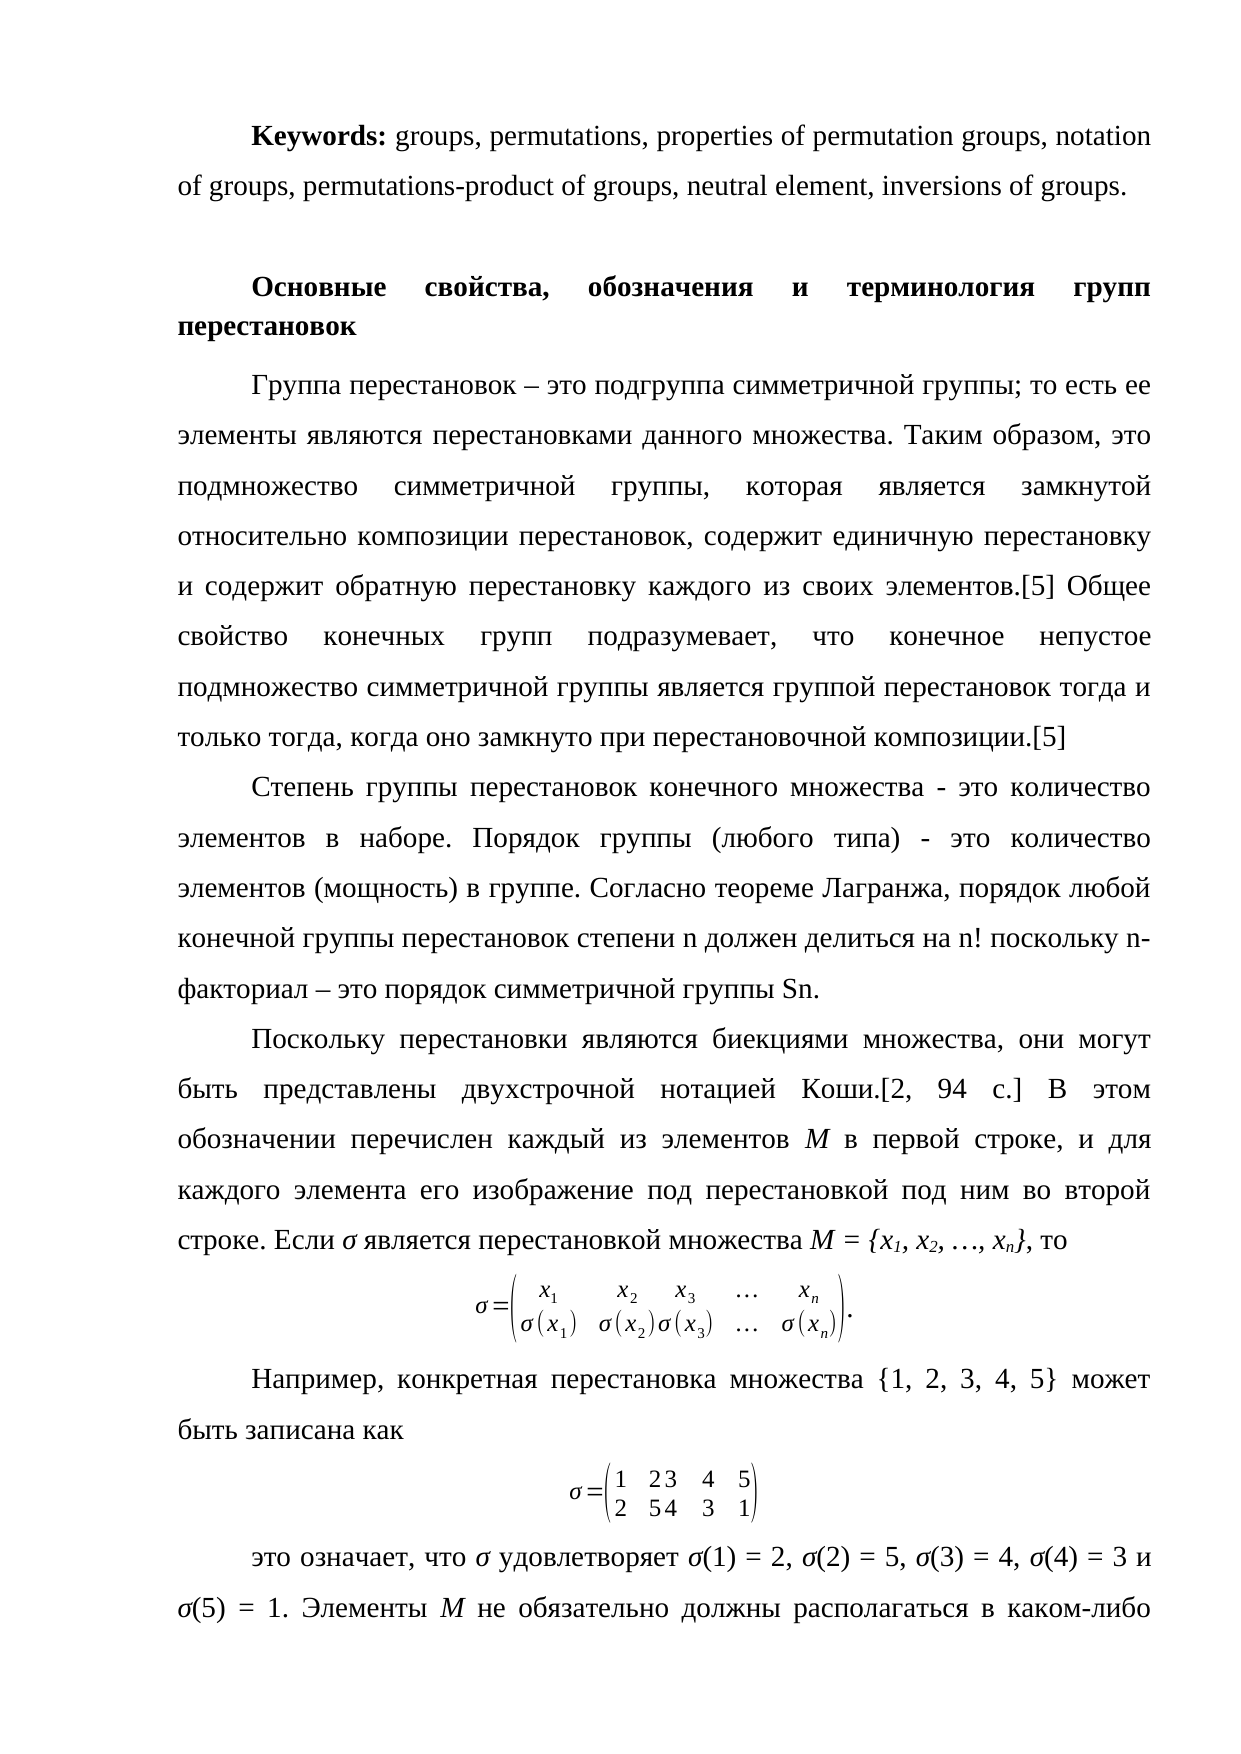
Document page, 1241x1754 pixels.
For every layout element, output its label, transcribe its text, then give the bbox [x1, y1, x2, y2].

text Keywords: groups, permutations, properties of permutation groups, notation of groups, permutations-product of groups, neutral element, inversions of groups. [177, 118, 1152, 202]
text Например, конкретная перестановка множества {1, 2, 3, 4, 5} может быть записана как [177, 1362, 1152, 1445]
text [177, 1539, 1152, 1623]
text Поскольку перестановки являются биекциями множества, они могут быть представлены двухстрочной нотацией Коши.[2, 94 с.] В этом обозначении перечислен каждый из элементов M в первой строке, и для каждого элемента его изображение под перестановкой под ним во второй строке. Если σ является перестановкой множества M = {x1, x2, …, xn}, то [177, 1021, 1152, 1256]
text Основные свойства, обозначения и терминология групп перестановок [177, 269, 1152, 341]
text Группа перестановок – это подгруппа симметричной группы; то есть ее элементы являются перестановками данного множества. Таким образом, это подмножество симметричной группы, которая является замкнутой относительно композиции перестановок, содержит единичную перестановку и содержит обратную перестановку каждого из своих элементов.[5] Общее свойство конечных групп подразумевает, что конечное непустое подмножество симметричной группы является группой перестановок тогда и только тогда, когда оно замкнуто при перестановочной композиции.[5] [177, 367, 1152, 753]
text . [177, 1273, 1152, 1345]
text Степень группы перестановок конечного множества - это количество элементов в наборе. Порядок группы (любого типа) - это количество элементов (мощность) в группе. Согласно теореме Лагранжа, порядок любой конечной группы перестановок степени n должен делиться на n! поскольку n-факториал – это порядок симметричной группы Sn. [177, 769, 1152, 1004]
